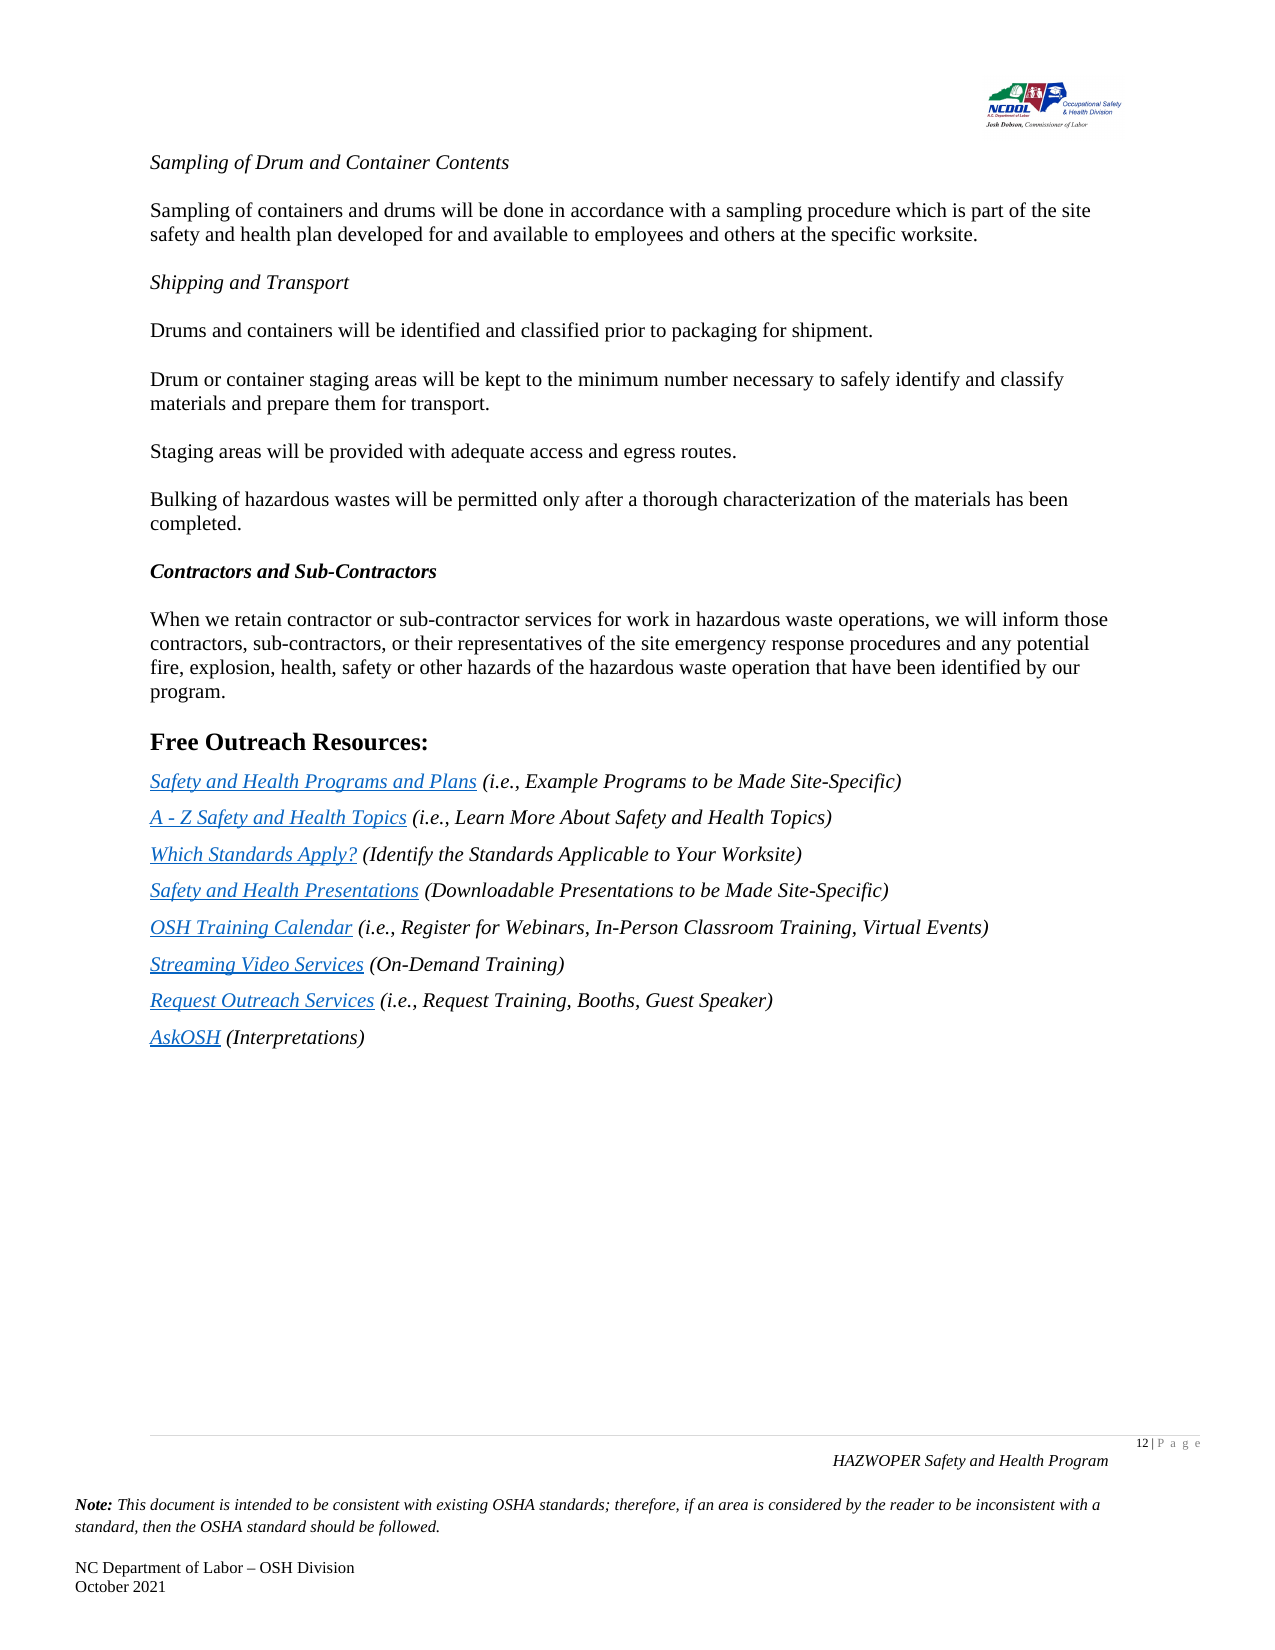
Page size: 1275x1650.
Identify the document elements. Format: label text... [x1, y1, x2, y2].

text Contractors and Sub-Contractors [150, 559, 1125, 583]
text Streaming Video Services (On-Demand Training) [150, 952, 1162, 976]
text Drum or container staging areas will be kept to the minimum number necessary to safely identify and classify materials and prepare them for transport. [150, 367, 1125, 415]
text Request Outreach Services (i.e., Request Training, Booths, Guest Speaker) [150, 988, 1162, 1012]
text AskOSH (Interpretations) [150, 1025, 1162, 1049]
text Sampling of Drum and Container Contents [150, 150, 1125, 174]
text Which Standards Apply? (Identify the Standards Applicable to Your Worksite) [150, 842, 1162, 866]
text Free Outreach Resources: [150, 727, 1125, 756]
text Safety and Health Programs and Plans (i.e., Example Programs to be Made Site-Specific) [150, 769, 1162, 793]
text Bulking of hazardous wastes will be permitted only after a thorough characterization of the materials has been completed. [150, 487, 1125, 535]
text Sampling of containers and drums will be done in accordance with a sampling procedure which is part of the site safety and health plan developed for and available to employees and others at the specific worksite. [150, 198, 1125, 246]
text When we retain contractor or sub-contractor services for work in hazardous waste operations, we will inform those contractors, sub-contractors, or their representatives of the site emergency response procedures and any potential fire, explosion, health, safety or other hazards of the hazardous waste operation that have been identified by our program. [150, 607, 1125, 703]
text A - Z Safety and Health Topics (i.e., Learn More About Safety and Health Topics) [150, 805, 1162, 829]
picture [981, 75, 1125, 141]
text Shipping and Transport [150, 270, 1125, 294]
text OSH Training Calendar (i.e., Register for Webinars, In-Person Classroom Training, Virtual Events) [150, 915, 1162, 939]
text Drums and containers will be identified and classified prior to packaging for shipment. [150, 318, 1125, 342]
text Safety and Health Presentations (Downloadable Presentations to be Made Site-Specific) [150, 878, 1162, 902]
text Staging areas will be provided with adequate access and egress routes. [150, 439, 1125, 463]
